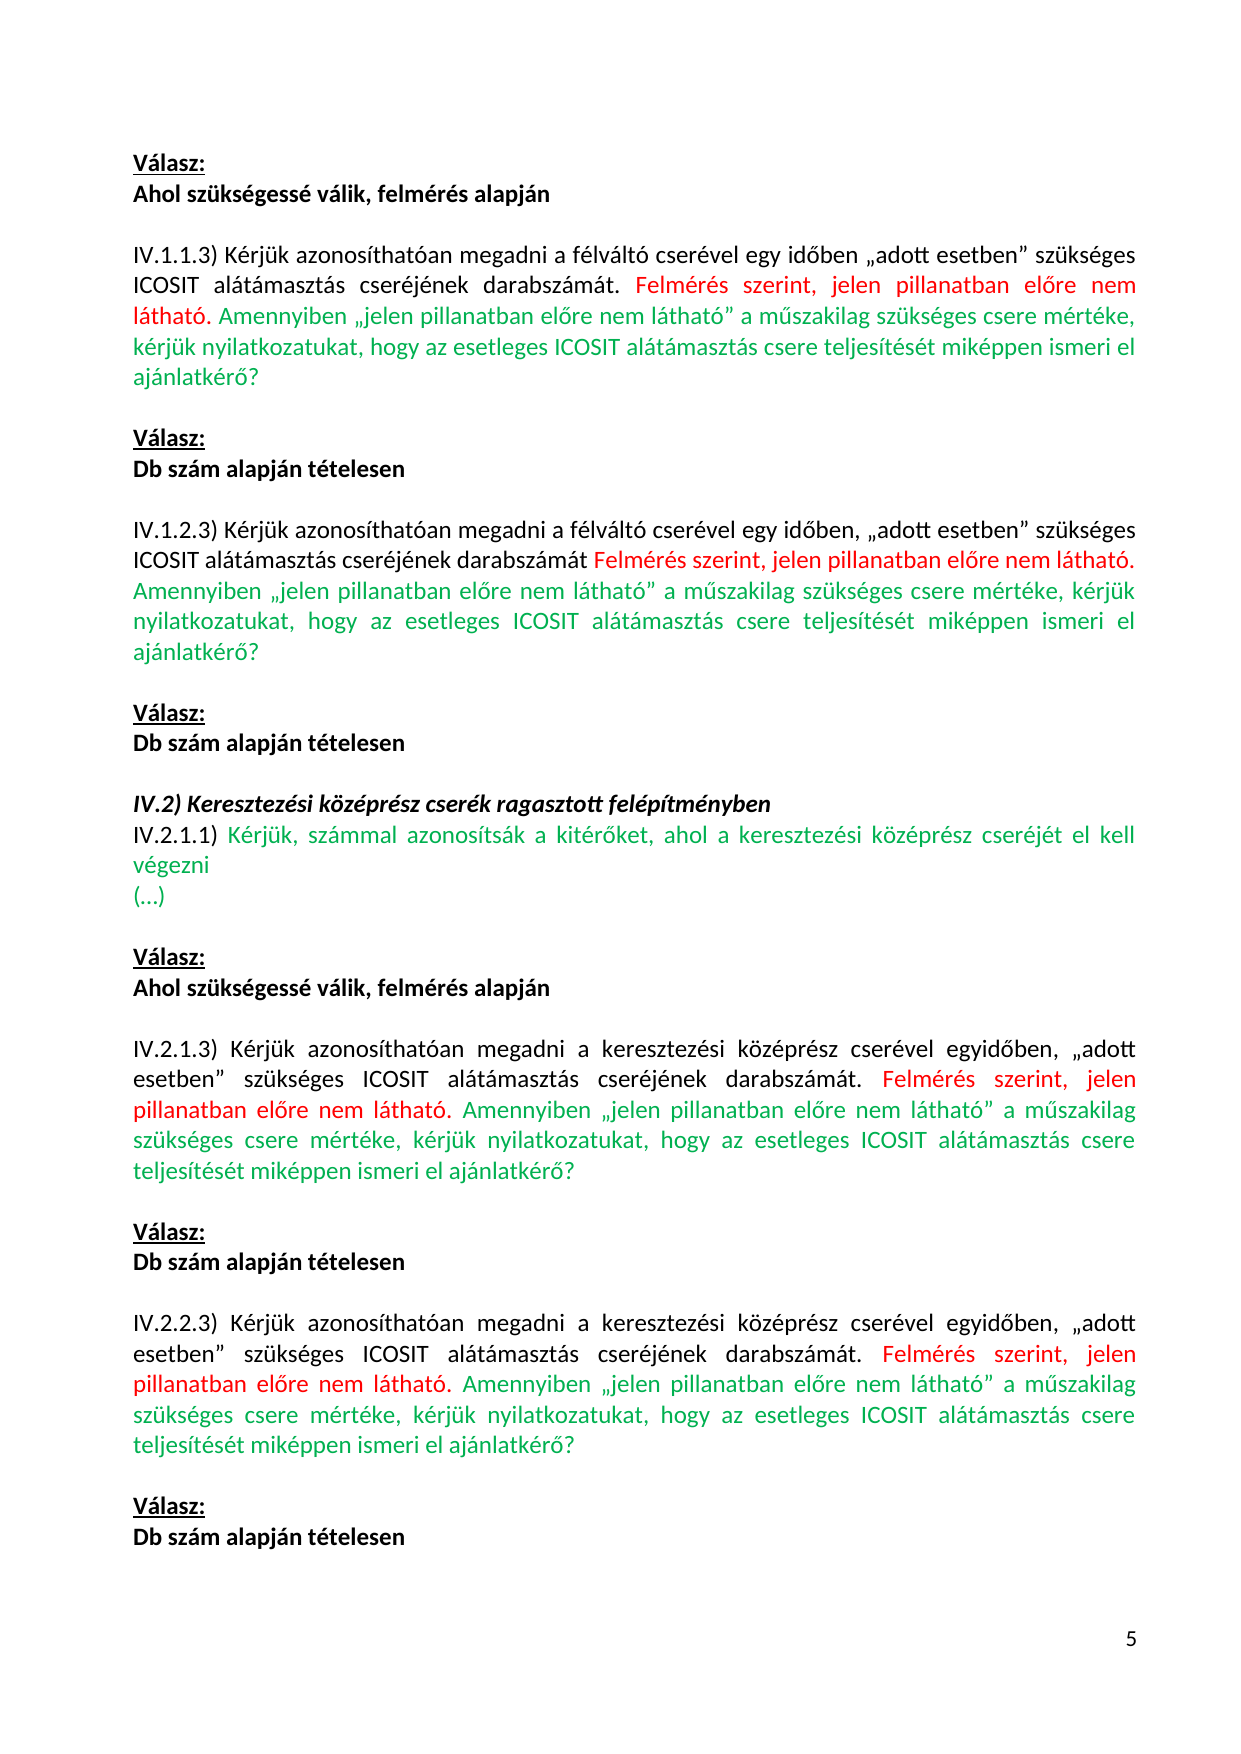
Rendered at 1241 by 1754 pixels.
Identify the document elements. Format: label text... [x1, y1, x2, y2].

text IV.1.2.3) Kérjük azonosíthatóan megadni a félváltó cserével egy időben, „adott esetben” szükséges ICOSIT alátámasztás cseréjének darabszámát Felmérés szerint, jelen pillanatban előre nem látható. [133, 514, 1137, 575]
text Válasz: [133, 1491, 1137, 1521]
text Db szám alapján tételesen [133, 453, 1137, 483]
text Ahol szükségessé válik, felmérés alapján [133, 972, 1137, 1002]
text (…) [133, 880, 1137, 911]
text Válasz: [133, 941, 1137, 972]
text Db szám alapján tételesen [133, 1521, 1137, 1552]
text Db szám alapján tételesen [133, 727, 1137, 758]
text Amennyiben „jelen pillanatban előre nem látható” a műszakilag szükséges csere mértéke, kérjük nyilatkozatukat, hogy az esetleges ICOSIT alátámasztás csere teljesítését miképpen ismeri el ajánlatkérő? [133, 575, 1137, 666]
text Válasz: [133, 1216, 1137, 1246]
text Ahol szükségessé válik, felmérés alapján [133, 178, 1137, 209]
text IV.2.1.3) Kérjük azonosíthatóan megadni a keresztezési középrész cserével egyidőben, „adott esetben” szükséges ICOSIT alátámasztás cseréjének darabszámát. Felmérés szerint, jelen pillanatban előre nem látható. Amennyiben „jelen pillanatban előre nem látható” a műszakilag szükséges csere mértéke, kérjük nyilatkozatukat, hogy az esetleges ICOSIT alátámasztás csere teljesítését miképpen ismeri el ajánlatkérő? [133, 1033, 1137, 1185]
text IV.2) Keresztezési középrész cserék ragasztott felépítményben [133, 788, 1137, 819]
text Válasz: [133, 148, 1137, 178]
text IV.2.2.3) Kérjük azonosíthatóan megadni a keresztezési középrész cserével egyidőben, „adott esetben” szükséges ICOSIT alátámasztás cseréjének darabszámát. Felmérés szerint, jelen pillanatban előre nem látható. Amennyiben „jelen pillanatban előre nem látható” a műszakilag szükséges csere mértéke, kérjük nyilatkozatukat, hogy az esetleges ICOSIT alátámasztás csere teljesítését miképpen ismeri el ajánlatkérő? [133, 1307, 1137, 1460]
text Db szám alapján tételesen [133, 1246, 1137, 1277]
text Válasz: [133, 697, 1137, 727]
text Válasz: [133, 422, 1137, 453]
text IV.2.1.1) Kérjük, számmal azonosítsák a kitérőket, ahol a keresztezési középrész cseréjét el kell végezni [133, 819, 1137, 880]
text IV.1.1.3) Kérjük azonosíthatóan megadni a félváltó cserével egy időben „adott esetben” szükséges ICOSIT alátámasztás cseréjének darabszámát. Felmérés szerint, jelen pillanatban előre nem látható. Amennyiben „jelen pillanatban előre nem látható” a műszakilag szükséges csere mértéke, kérjük nyilatkozatukat, hogy az esetleges ICOSIT alátámasztás csere teljesítését miképpen ismeri el ajánlatkérő? [133, 239, 1137, 392]
